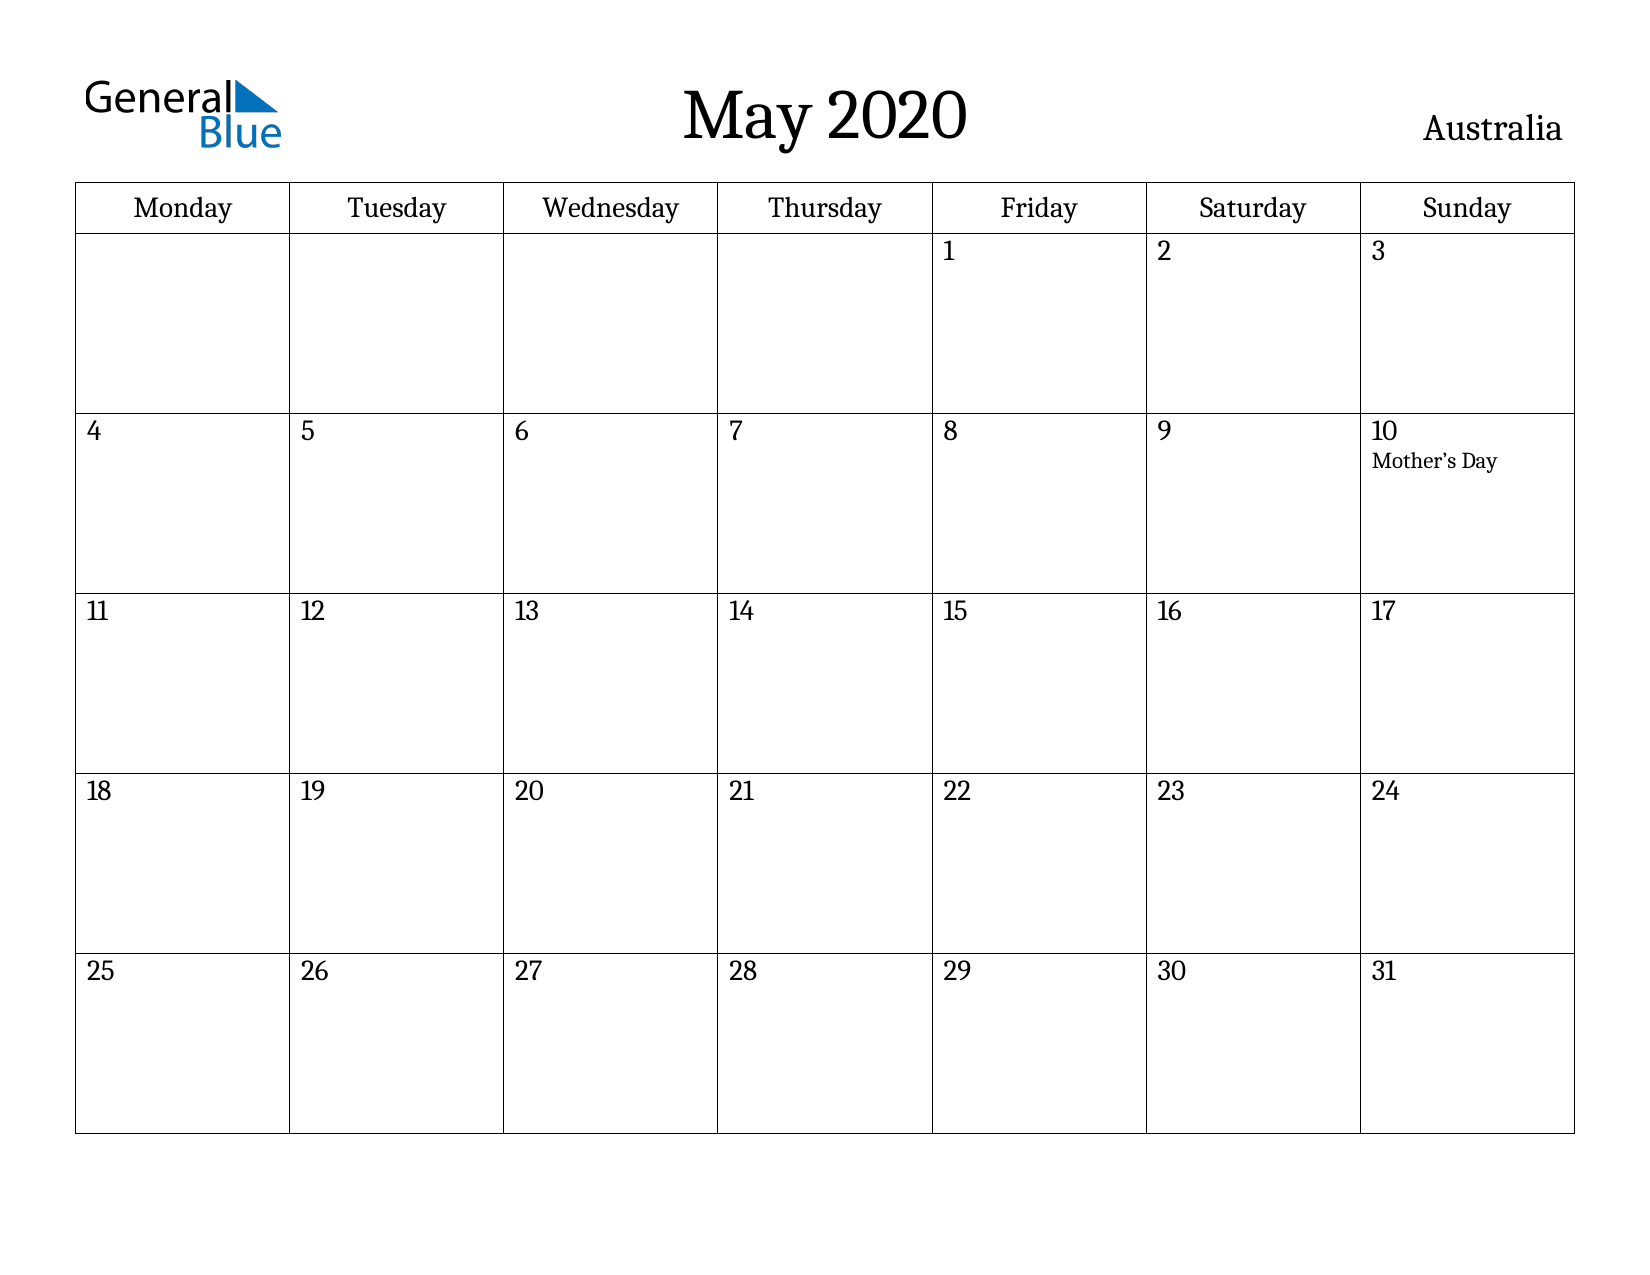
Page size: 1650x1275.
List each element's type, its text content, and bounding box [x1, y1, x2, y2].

table_cell 14 [718, 594, 932, 627]
table_cell [76, 627, 289, 773]
table_cell 24 [1361, 774, 1574, 807]
table_cell [504, 448, 717, 593]
table_cell 28 [718, 954, 932, 987]
table_cell [718, 448, 932, 593]
table_cell [1147, 267, 1360, 413]
table_cell [1147, 448, 1360, 593]
table_cell [290, 234, 503, 267]
table_cell 15 [933, 594, 1146, 627]
table_cell [290, 808, 503, 953]
table_cell 9 [1147, 414, 1360, 447]
table_cell [76, 234, 289, 267]
table_cell 31 [1361, 954, 1574, 987]
table_cell [933, 448, 1146, 593]
table_cell [1361, 627, 1574, 773]
table_header [76, 75, 503, 182]
table_cell [718, 627, 932, 773]
table_cell Friday [933, 183, 1146, 233]
table_cell [933, 267, 1146, 413]
table_cell Wednesday [504, 183, 717, 233]
table_cell 12 [290, 594, 503, 627]
table_cell 25 [76, 954, 289, 987]
table_cell [504, 627, 717, 773]
table_cell Tuesday [290, 183, 503, 233]
table_cell 27 [504, 954, 717, 987]
table_cell [1361, 808, 1574, 953]
table_cell 20 [504, 774, 717, 807]
table_cell 23 [1147, 774, 1360, 807]
table_cell [1147, 627, 1360, 773]
table_cell 30 [1147, 954, 1360, 987]
table_cell [76, 988, 289, 1133]
table_cell 4 [76, 414, 289, 447]
picture [86, 80, 281, 148]
table_cell [290, 627, 503, 773]
table_cell 26 [290, 954, 503, 987]
table_cell 16 [1147, 594, 1360, 627]
table_cell Thursday [718, 183, 932, 233]
table_cell [76, 267, 289, 413]
table_cell [504, 808, 717, 953]
table_cell Sunday [1361, 183, 1574, 233]
table_cell 13 [504, 594, 717, 627]
table_cell Saturday [1147, 183, 1360, 233]
table_cell 17 [1361, 594, 1574, 627]
table_cell 11 [76, 594, 289, 627]
table_cell Monday [76, 183, 289, 233]
table_cell [76, 808, 289, 953]
table_cell 21 [718, 774, 932, 807]
table_cell [933, 627, 1146, 773]
table_cell 22 [933, 774, 1146, 807]
table_cell [933, 808, 1146, 953]
table_cell 5 [290, 414, 503, 447]
table_cell [718, 988, 932, 1133]
table_cell 18 [76, 774, 289, 807]
table_cell [718, 267, 932, 413]
table_cell [1147, 808, 1360, 953]
table_cell [504, 267, 717, 413]
table_header May 2020 [504, 75, 1146, 182]
table_cell [1361, 267, 1574, 413]
table_cell 10 [1361, 414, 1574, 447]
table_cell [1361, 988, 1574, 1133]
table_cell [718, 234, 932, 267]
table_cell [290, 448, 503, 593]
table_cell 8 [933, 414, 1146, 447]
table_cell [290, 988, 503, 1133]
table_cell 1 [933, 234, 1146, 267]
table_cell [504, 234, 717, 267]
table_cell [718, 808, 932, 953]
table_cell 7 [718, 414, 932, 447]
table_cell 29 [933, 954, 1146, 987]
table_cell [76, 448, 289, 593]
table_cell 2 [1147, 234, 1360, 267]
table_cell 3 [1361, 234, 1574, 267]
table_cell [504, 988, 717, 1133]
table_cell [1147, 988, 1360, 1133]
table_cell [290, 267, 503, 413]
table_cell 6 [504, 414, 717, 447]
table_cell [933, 988, 1146, 1133]
table_header Australia [1146, 75, 1574, 182]
table_cell 19 [290, 774, 503, 807]
table_cell Mother’s Day [1361, 448, 1574, 593]
